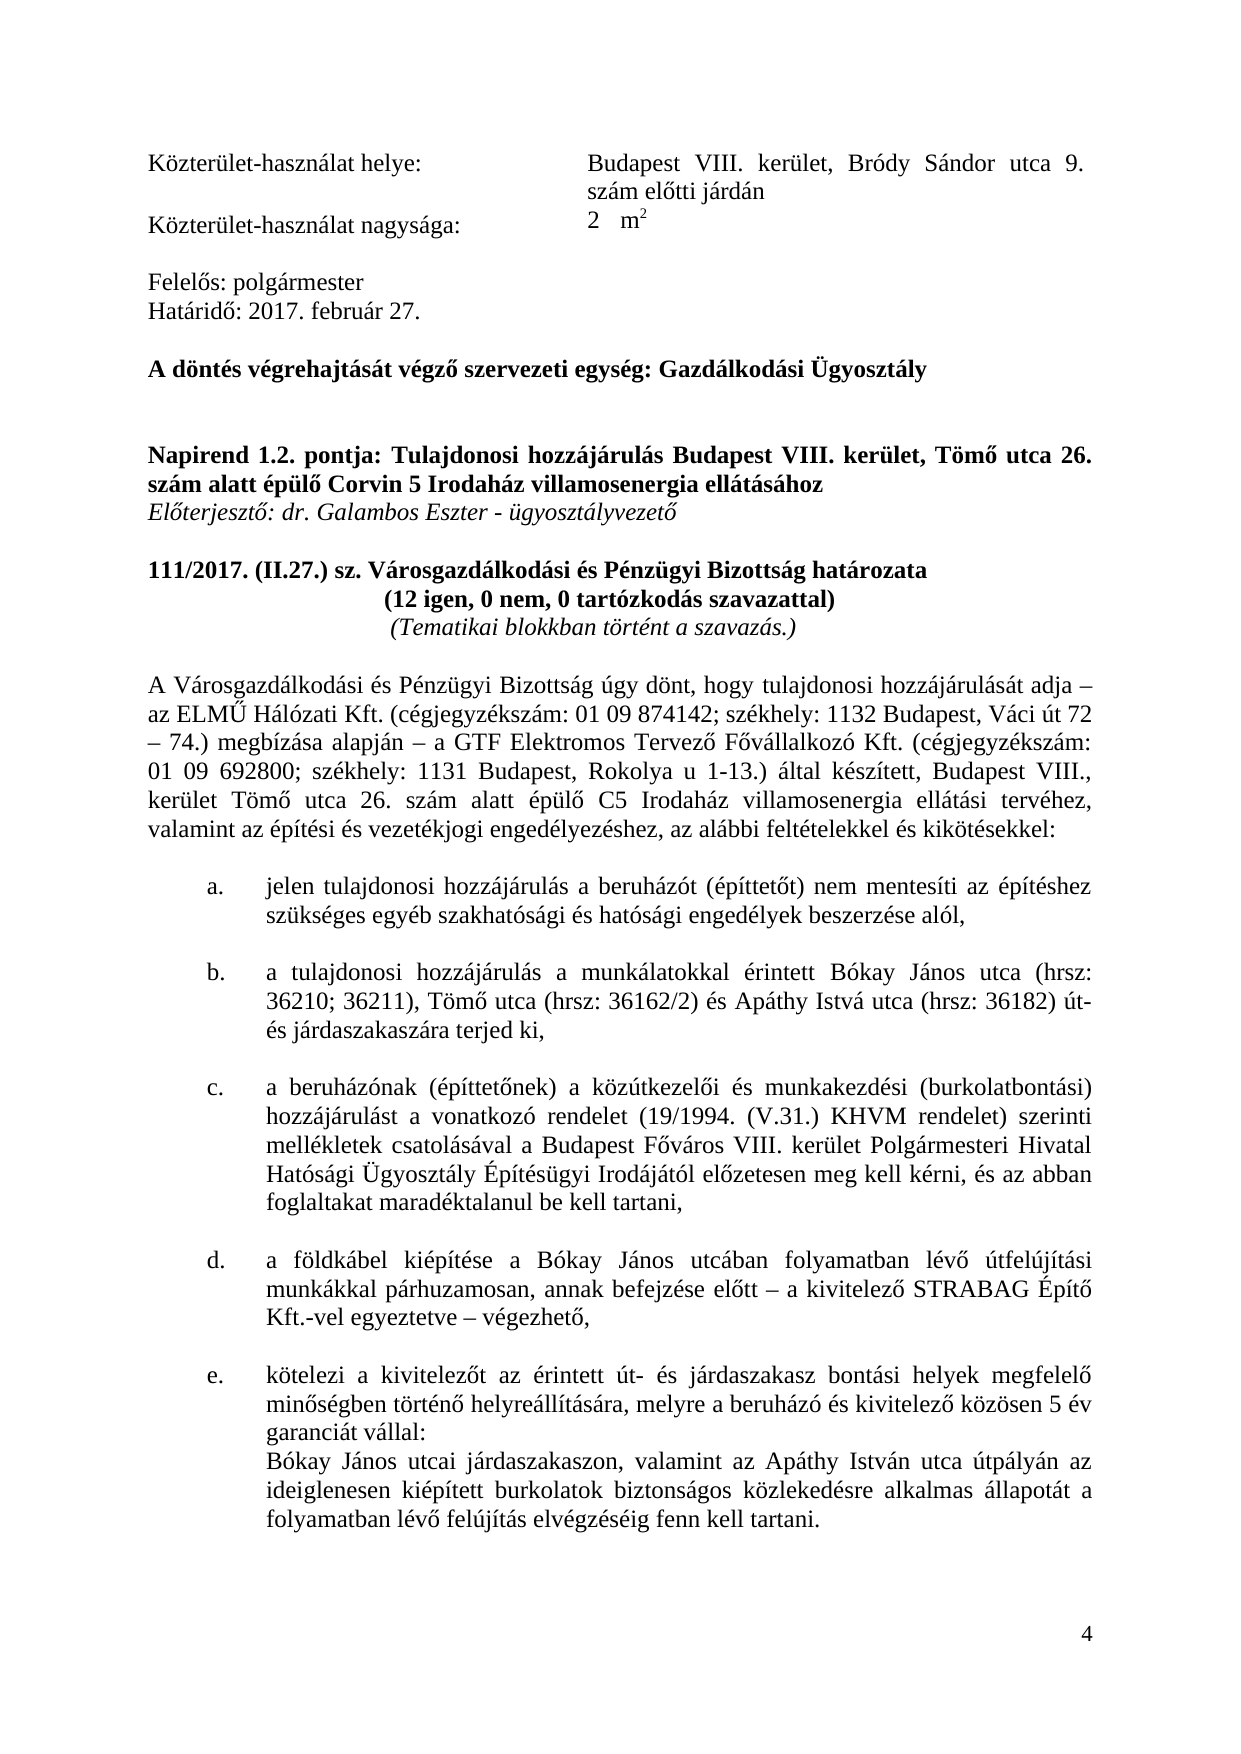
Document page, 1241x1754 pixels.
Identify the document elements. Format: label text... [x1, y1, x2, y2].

list jelen tulajdonosi hozzájárulás a beruházót (építtetőt) nem mentesíti az építéshez szükséges egyéb szakhatósági és hatósági engedélyek beszerzése alól, [207, 871, 1093, 929]
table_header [576, 148, 1096, 325]
list a beruházónak (építtetőnek) a közútkezelői és munkakezdési (burkolatbontási) hozzájárulást a vonatkozó rendelet (19/1994. (V.31.) KHVM rendelet) szerinti mellékletek csatolásával a Budapest Főváros VIII. kerület Polgármesteri Hivatal Hatósági Ügyosztály Építésügyi Irodájától előzetesen meg kell kérni, és az abban foglaltakat maradéktalanul be kell tartani, [207, 1072, 1093, 1216]
text 111/2017. (II.27.) sz. Városgazdálkodási és Pénzügyi Bizottság határozata [148, 555, 1093, 584]
text (12 igen, 0 nem, 0 tartózkodás szavazattal) [384, 584, 1093, 612]
text Napirend 1.2. pontja: Tulajdonosi hozzájárulás Budapest VIII. kerület, Tömő utca 26. szám alatt épülő Corvin 5 Irodaház villamosenergia ellátásához [148, 440, 1093, 497]
text A Városgazdálkodási és Pénzügyi Bizottság úgy dönt, hogy tulajdonosi hozzájárulását adja – az ELMŰ Hálózati Kft. (cégjegyzékszám: 01 09 874142; székhely: 1132 Budapest, Váci út 72 – 74.) megbízása alapján – a GTF Elektromos Tervező Fővállalkozó Kft. (cégjegyzékszám: 01 09 692800; székhely: 1131 Budapest, Rokolya u 1-13.) által készített, Budapest VIII., kerület Tömő utca 26. szám alatt épülő C5 Irodaház villamosenergia ellátási tervéhez, valamint az építési és vezetékjogi engedélyezéshez, az alábbi feltételekkel és kikötésekkel: [148, 670, 1093, 842]
text Bókay János utcai járdaszakaszon, valamint az Apáthy István utca útpályán az ideiglenesen kiépített burkolatok biztonságos közlekedésre alkalmas állapotát a folyamatban lévő felújítás elvégzéséig fenn kell tartani. [266, 1446, 1093, 1532]
text (Tematikai blokkban történt a szavazás.) [384, 612, 1093, 641]
text A döntés végrehajtását végző szervezeti egység: Gazdálkodási Ügyosztály [148, 354, 1093, 382]
list kötelezi a kivitelezőt az érintett út- és járdaszakasz bontási helyek megfelelő minőségben történő helyreállítására, melyre a beruházó és kivitelező közösen 5 év garanciát vállal: [207, 1360, 1093, 1446]
list a tulajdonosi hozzájárulás a munkálatokkal érintett Bókay János utca (hrsz: 36210; 36211), Tömő utca (hrsz: 36162/2) és Apáthy Istvá utca (hrsz: 36182) út- és járdaszakaszára terjed ki, [207, 957, 1093, 1044]
list a földkábel kiépítése a Bókay János utcában folyamatban lévő útfelújítási munkákkal párhuzamosan, annak befejzése előtt – a kivitelező STRABAG Építő Kft.-vel egyeztetve – végezhető, [207, 1245, 1093, 1331]
text Előterjesztő: dr. Galambos Eszter - ügyosztályvezető [148, 497, 1093, 526]
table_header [136, 148, 576, 325]
